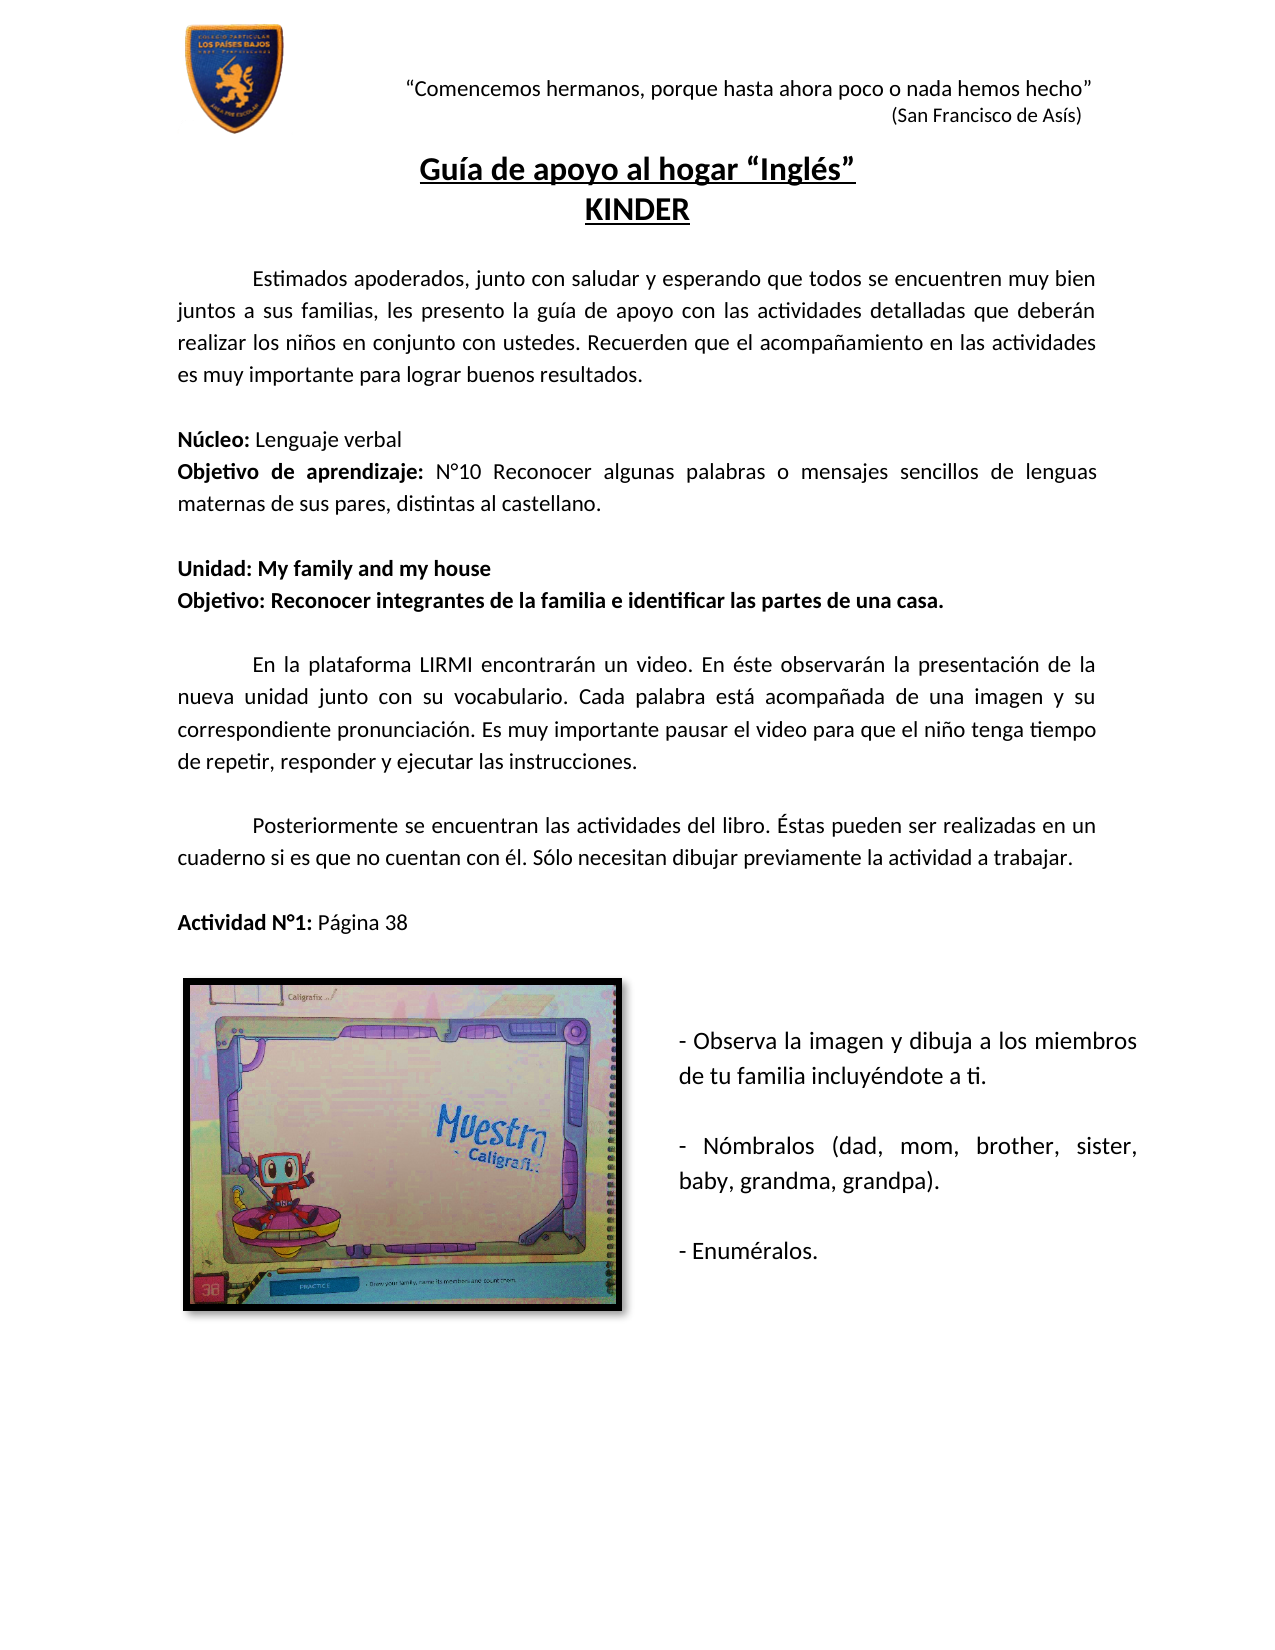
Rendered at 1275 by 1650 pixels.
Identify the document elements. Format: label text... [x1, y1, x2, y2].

text Núcleo: Lenguaje verbal [177, 425, 1098, 453]
text Guía de apoyo al hogar “Inglés” [177, 148, 1098, 188]
picture [190, 985, 616, 1304]
text Objetivo: Reconocer integrantes de la familia e identificar las partes de una casa. [177, 586, 1098, 614]
text Unidad: My family and my house [177, 554, 1098, 582]
text Estimados apoderados, junto con saludar y esperando que todos se encuentren muy bien juntos a sus familias, les presento la guía de apoyo con las actividades detalladas que deberán realizar los niños en conjunto con ustedes. Recuerden que el acompañamiento en las actividades es muy importante para lograr buenos resultados. [177, 264, 1098, 389]
text KINDER [177, 188, 1098, 229]
text Posteriormente se encuentran las actividades del libro. Éstas pueden ser realizadas en un cuaderno si es que no cuentan con él. Sólo necesitan dibujar previamente la actividad a trabajar. [177, 811, 1098, 871]
text Objetivo de aprendizaje: N°10 Reconocer algunas palabras o mensajes sencillos de lenguas maternas de sus pares, distintas al castellano. [177, 457, 1098, 517]
text Actividad N°1: Página 38 [177, 908, 1098, 936]
text En la plataforma LIRMI encontrarán un video. En éste observarán la presentación de la nueva unidad junto con su vocabulario. Cada palabra está acompañada de una imagen y su correspondiente pronunciación. Es muy importante pausar el video para que el niño tenga tiempo de repetir, responder y ejecutar las instrucciones. [177, 650, 1098, 775]
picture [177, 20, 293, 148]
